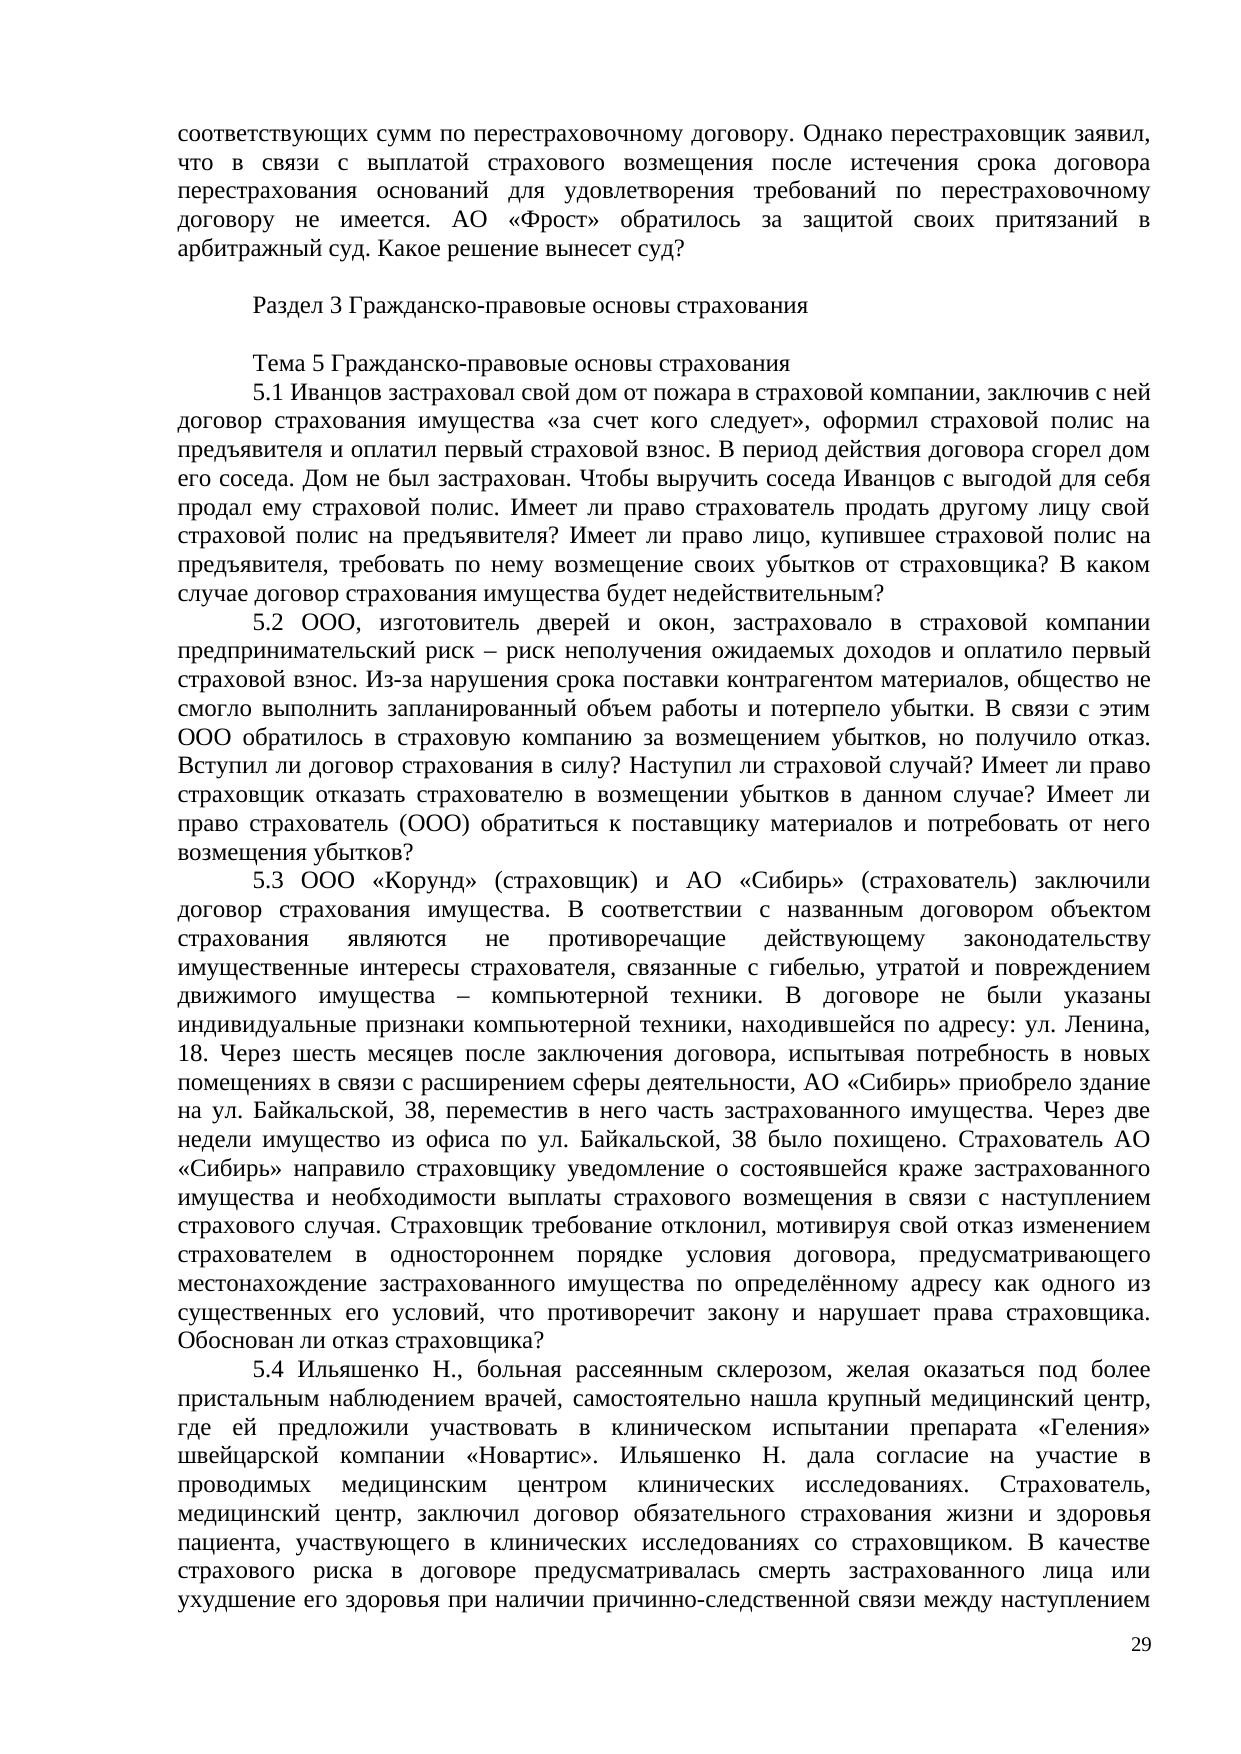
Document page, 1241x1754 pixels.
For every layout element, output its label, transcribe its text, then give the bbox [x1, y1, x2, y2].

text 5.1 Иванцов застраховал свой дом от пожара в страховой компании, заключив с ней договор страхования имущества «за счет кого следует», оформил страховой полис на предъявителя и оплатил первый страховой взнос. В период действия договора сгорел дом его соседа. Дом не был застрахован. Чтобы выручить соседа Иванцов с выгодой для себя продал ему страховой полис. Имеет ли право страхователь продать другому лицу свой страховой полис на предъявителя? Имеет ли право лицо, купившее страховой полис на предъявителя, требовать по нему возмещение своих убытков от страховщика? В каком случае договор страхования имущества будет недействительным? [177, 377, 1152, 607]
text 5.3 ООО «Корунд» (страховщик) и АО «Сибирь» (страхователь) заключили договор страхования имущества. В соответствии с названным договором объектом страхования являются не противоречащие действующему законодательству имущественные интересы страхователя, связанные с гибелью, утратой и повреждением движимого имущества – компьютерной техники. В договоре не были указаны индивидуальные признаки компьютерной техники, находившейся по адресу: ул. Ленина, 18. Через шесть месяцев после заключения договора, испытывая потребность в новых помещениях в связи с расширением сферы деятельности, АО «Сибирь» приобрело здание на ул. Байкальской, 38, переместив в него часть застрахованного имущества. Через две недели имущество из офиса по ул. Байкальской, 38 было похищено. Страхователь АО «Сибирь» направило страховщику уведомление о состоявшейся краже застрахованного имущества и необходимости выплаты страхового возмещения в связи с наступлением страхового случая. Страховщик требование отклонил, мотивируя свой отказ изменением страхователем в одностороннем порядке условия договора, предусматривающего местонахождение застрахованного имущества по определённому адресу как одного из существенных его условий, что противоречит закону и нарушает права страховщика. Обоснован ли отказ страховщика? [177, 866, 1152, 1354]
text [177, 118, 1152, 262]
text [177, 1354, 1152, 1613]
text Тема 5 Гражданско-правовые основы страхования [177, 348, 1152, 377]
text Раздел 3 Гражданско-правовые основы страхования [177, 291, 1152, 319]
text 5.2 ООО, изготовитель дверей и окон, застраховало в страховой компании предпринимательский риск – риск неполучения ожидаемых доходов и оплатило первый страховой взнос. Из-за нарушения срока поставки контрагентом материалов, общество не смогло выполнить запланированный объем работы и потерпело убытки. В связи с этим ООО обратилось в страховую компанию за возмещением убытков, но получило отказ. Вступил ли договор страхования в силу? Наступил ли страховой случай? Имеет ли право страховщик отказать страхователю в возмещении убытков в данном случае? Имеет ли право страхователь (ООО) обратиться к поставщику материалов и потребовать от него возмещения убытков? [177, 607, 1152, 866]
